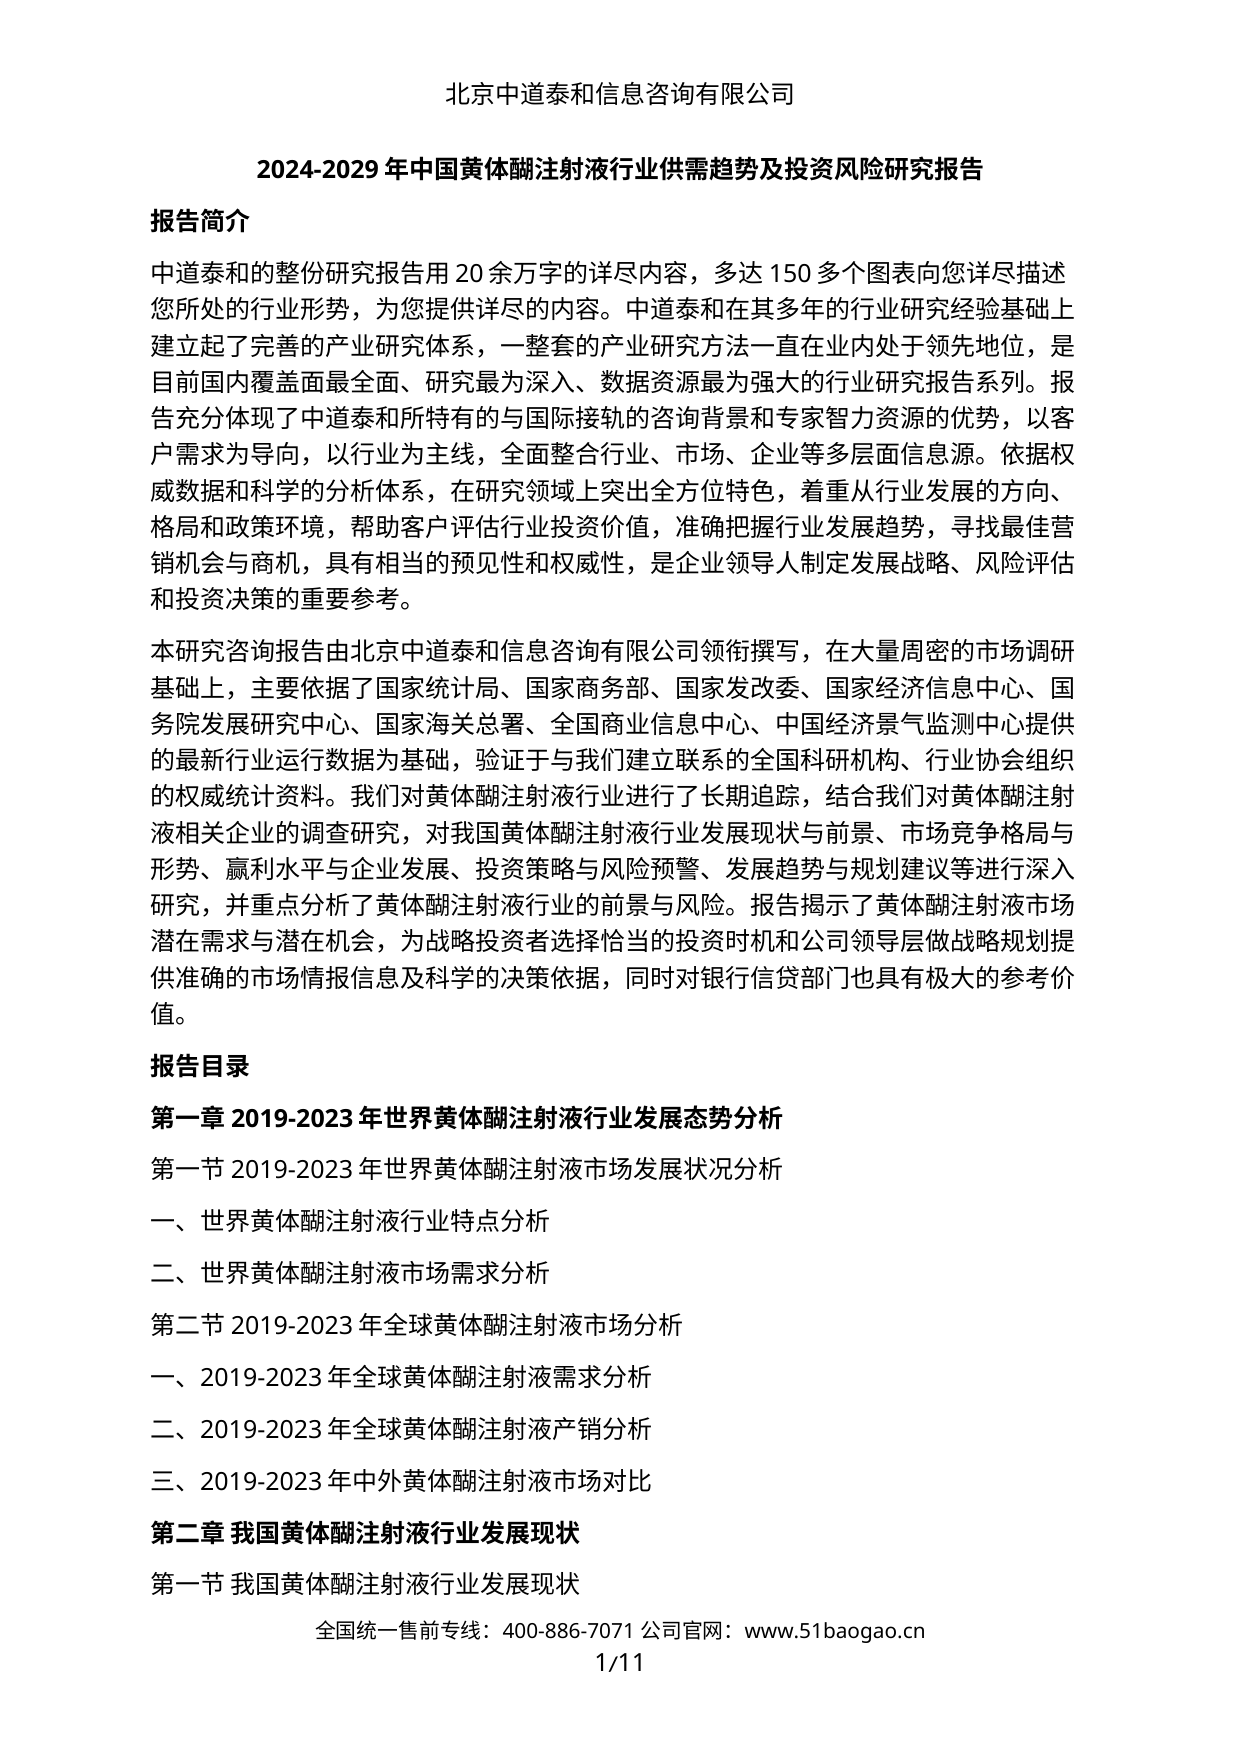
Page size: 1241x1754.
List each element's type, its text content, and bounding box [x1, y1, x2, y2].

text 中道泰和的整份研究报告用20余万字的详尽内容，多达150多个图表向您详尽描述您所处的行业形势，为您提供详尽的内容。中道泰和在其多年的行业研究经验基础上建立起了完善的产业研究体系，一整套的产业研究方法一直在业内处于领先地位，是目前国内覆盖面最全面、研究最为深入、数据资源最为强大的行业研究报告系列。报告充分体现了中道泰和所特有的与国际接轨的咨询背景和专家智力资源的优势，以客户需求为导向，以行业为主线，全面整合行业、市场、企业等多层面信息源。依据权威数据和科学的分析体系，在研究领域上突出全方位特色，着重从行业发展的方向、格局和政策环境，帮助客户评估行业投资价值，准确把握行业发展趋势，寻找最佳营销机会与商机，具有相当的预见性和权威性，是企业领导人制定发展战略、风险评估和投资决策的重要参考。 [150, 254, 1090, 616]
text 报告简介 [150, 202, 1090, 238]
text 第一节 2019-2023年世界黄体醐注射液市场发展状况分析 [150, 1150, 1090, 1186]
text 本研究咨询报告由北京中道泰和信息咨询有限公司领衔撰写，在大量周密的市场调研基础上，主要依据了国家统计局、国家商务部、国家发改委、国家经济信息中心、国务院发展研究中心、国家海关总署、全国商业信息中心、中国经济景气监测中心提供的最新行业运行数据为基础，验证于与我们建立联系的全国科研机构、行业协会组织的权威统计资料。我们对黄体醐注射液行业进行了长期追踪，结合我们对黄体醐注射液相关企业的调查研究，对我国黄体醐注射液行业发展现状与前景、市场竞争格局与形势、赢利水平与企业发展、投资策略与风险预警、发展趋势与规划建议等进行深入研究，并重点分析了黄体醐注射液行业的前景与风险。报告揭示了黄体醐注射液市场潜在需求与潜在机会，为战略投资者选择恰当的投资时机和公司领导层做战略规划提供准确的市场情报信息及科学的决策依据，同时对银行信贷部门也具有极大的参考价值。 [150, 632, 1090, 1031]
text 第一章 2019-2023年世界黄体醐注射液行业发展态势分析 [150, 1098, 1090, 1134]
text 一、2019-2023年全球黄体醐注射液需求分析 [150, 1357, 1090, 1394]
text 第二章 我国黄体醐注射液行业发展现状 [150, 1513, 1090, 1549]
text 第二节 2019-2023年全球黄体醐注射液市场分析 [150, 1306, 1090, 1342]
text 二、2019-2023年全球黄体醐注射液产销分析 [150, 1409, 1090, 1446]
text 二、世界黄体醐注射液市场需求分析 [150, 1254, 1090, 1290]
text 一、世界黄体醐注射液行业特点分析 [150, 1202, 1090, 1238]
text 2024-2029年中国黄体醐注射液行业供需趋势及投资风险研究报告 [150, 150, 1090, 186]
text 报告目录 [150, 1046, 1090, 1082]
text 第一节 我国黄体醐注射液行业发展现状 [150, 1565, 1090, 1601]
text 三、2019-2023年中外黄体醐注射液市场对比 [150, 1461, 1090, 1497]
